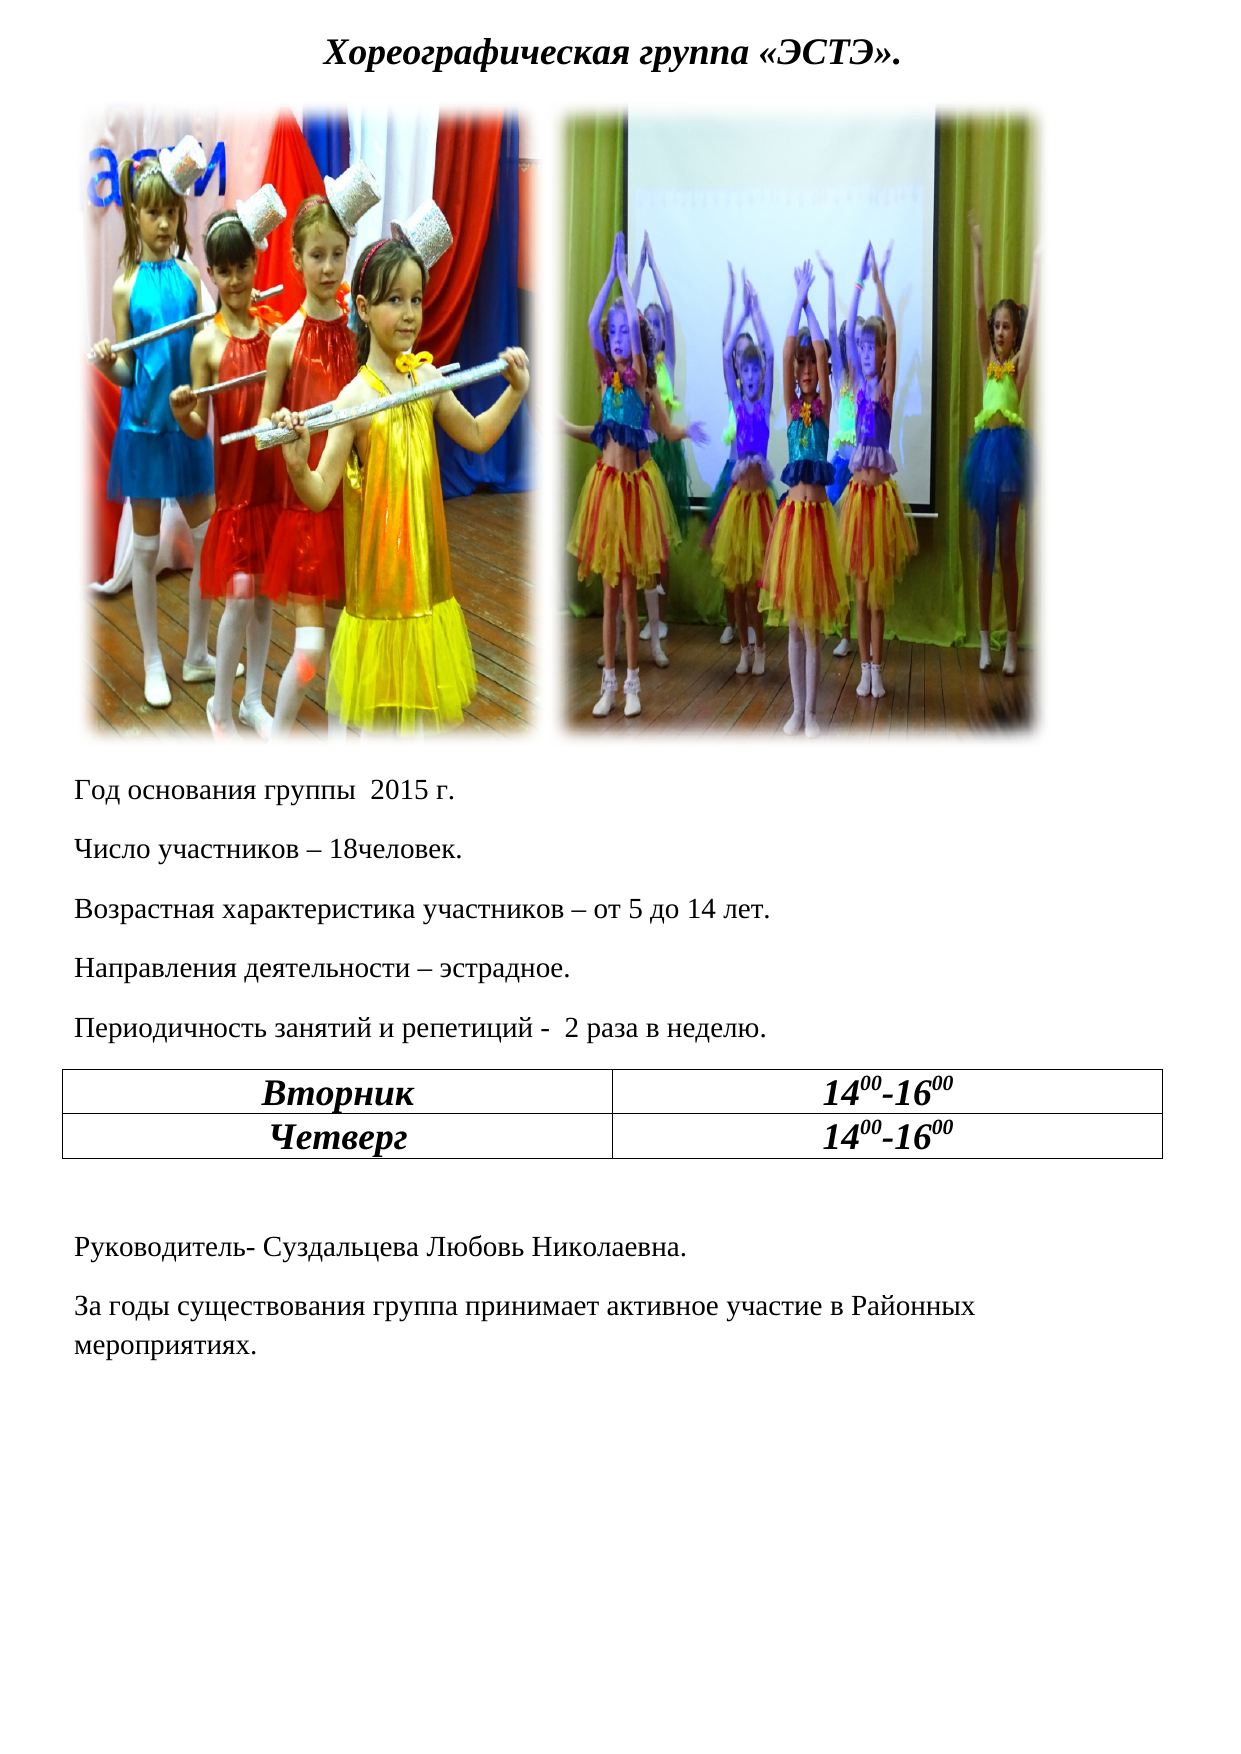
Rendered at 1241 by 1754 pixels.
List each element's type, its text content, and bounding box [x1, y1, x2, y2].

text Число участников – 18человек. [74, 832, 1152, 865]
text За годы существования группа принимает активное участие в Районных мероприятиях. [74, 1288, 1152, 1360]
picture [577, 128, 1021, 719]
text Год основания группы 2015 г. [74, 772, 1152, 806]
text Руководитель- Суздальцева Любовь Николаевна. [74, 1229, 1152, 1262]
text Хореографическая группа «ЭСТЭ». [74, 29, 1152, 73]
picture [105, 129, 517, 719]
table_cell 1400-1600 [613, 1114, 1162, 1157]
table_cell Четверг [63, 1114, 612, 1157]
text Возрастная характеристика участников – от 5 до 14 лет. [74, 891, 1152, 924]
text Периодичность занятий и репетиций - 2 раза в неделю. [74, 1010, 1152, 1043]
text Направления деятельности – эстрадное. [74, 950, 1152, 984]
table_header Вторник [63, 1070, 612, 1113]
table_header 1400-1600 [613, 1070, 1162, 1113]
